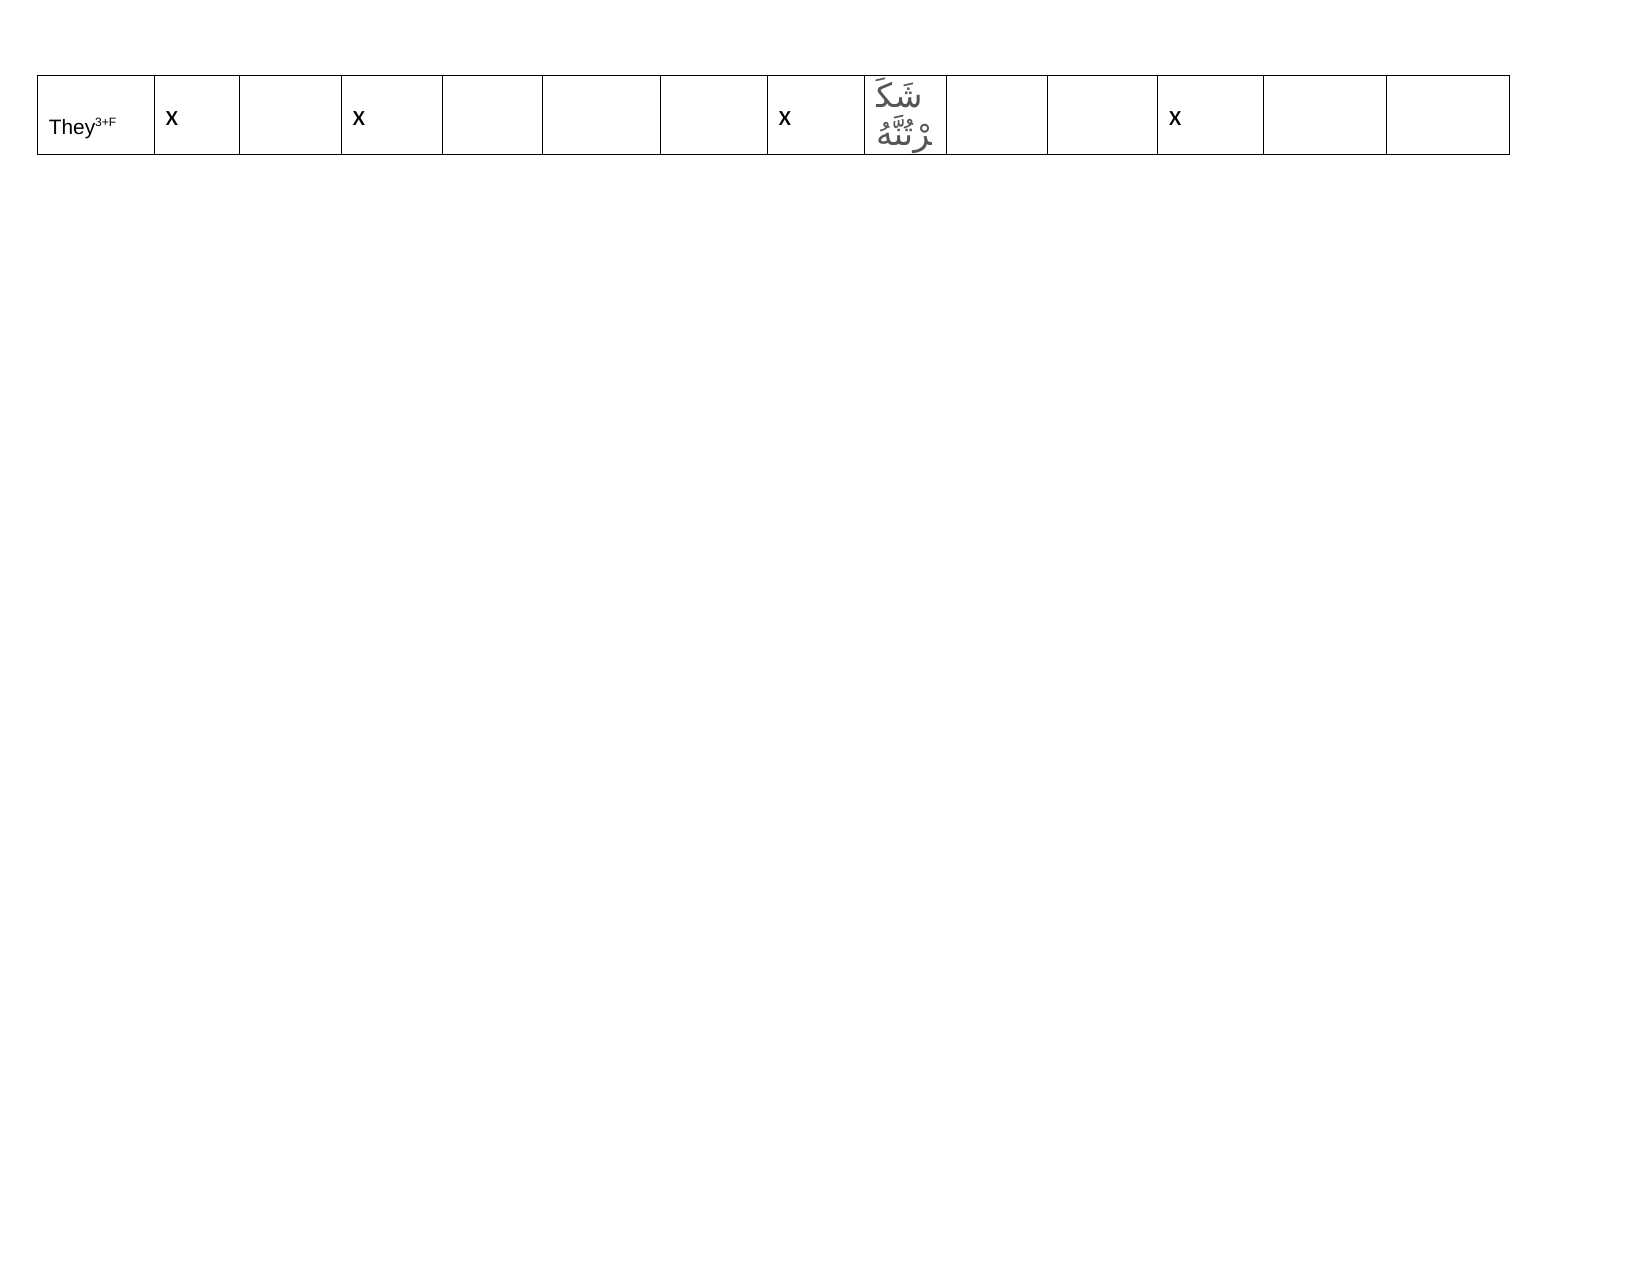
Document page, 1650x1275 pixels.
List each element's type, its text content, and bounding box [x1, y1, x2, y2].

table_cell x [155, 76, 239, 154]
table_cell x [342, 76, 442, 154]
table_cell [1387, 76, 1509, 154]
table_cell [661, 76, 767, 154]
table_cell [443, 76, 542, 154]
table_cell [1264, 76, 1386, 154]
table_cell x [768, 76, 864, 154]
table_cell [947, 76, 1047, 154]
table_cell [240, 76, 341, 154]
table_cell [1048, 76, 1157, 154]
table_cell They3+F [38, 76, 154, 154]
table_cell شَكَرْتُنَّهُ [922, 76, 946, 154]
table_cell x [1158, 76, 1263, 154]
table_cell [543, 76, 660, 154]
